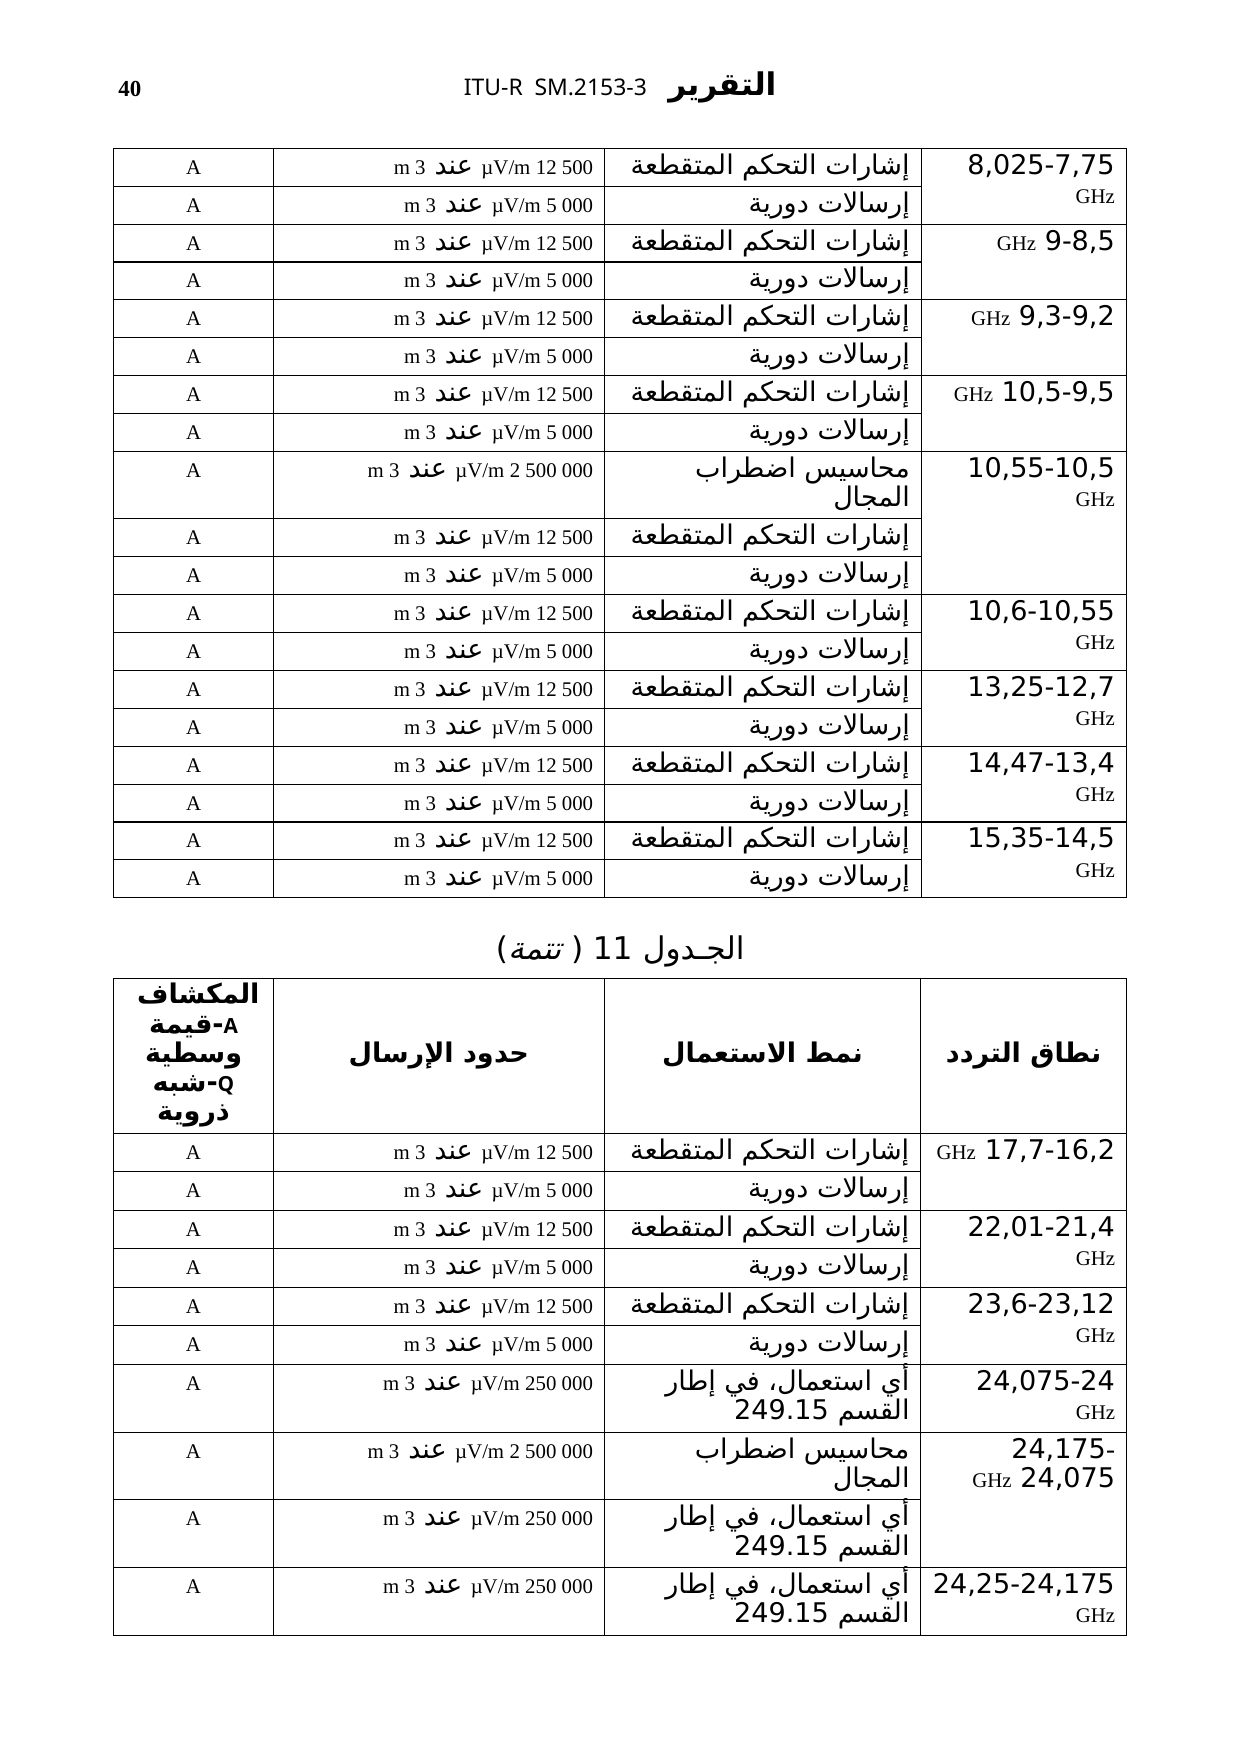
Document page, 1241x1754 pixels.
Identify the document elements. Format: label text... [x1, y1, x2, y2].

table_cell A [114, 557, 273, 594]
text الجـدول 11 ( تتمة) [118, 936, 1122, 965]
table_cell إشارات التحكم المتقطعة [605, 519, 921, 556]
table_cell إشارات التحكم المتقطعة [605, 1211, 920, 1248]
table_cell µV/m 250 000 عند m 3 [274, 1500, 604, 1567]
table_cell A [114, 263, 273, 299]
table_cell A [114, 633, 273, 670]
table_cell A [114, 338, 273, 375]
table_cell µV/m 12 500 عند m 3 [274, 595, 604, 632]
table_cell A [114, 1288, 273, 1325]
table_cell A [114, 300, 273, 337]
table_cell محاسيس اضطراب المجال [605, 452, 921, 518]
table_cell µV/m 12 500 عند m 3 [274, 1134, 604, 1171]
table_cell إرسالات دورية [605, 414, 921, 451]
table_cell إرسالات دورية [605, 1326, 920, 1364]
table_cell إرسالات دورية [605, 187, 921, 223]
table_cell 9,3-9,2 GHz [922, 300, 1126, 375]
table_cell A [114, 860, 273, 897]
table_cell A [114, 709, 273, 746]
table_cell إشارات التحكم المتقطعة [605, 376, 921, 413]
table_cell A [114, 1568, 273, 1635]
table_cell إرسالات دورية [605, 785, 921, 821]
table_cell إرسالات دورية [605, 557, 921, 594]
table_cell µV/m 5 000 عند m 3 [274, 187, 604, 223]
table_cell إرسالات دورية [605, 860, 921, 897]
table_cell µV/m 12 500 عند m 3 [274, 376, 604, 413]
table_header نطاق التردد [921, 979, 1126, 1133]
table_cell µV/m 5 000 عند m 3 [274, 1326, 604, 1364]
table_cell 24,075-24 GHz [921, 1365, 1126, 1432]
table_cell µV/m 5 000 عند m 3 [274, 414, 604, 451]
table_cell 24,175-24,075 GHz [921, 1433, 1126, 1567]
table_cell µV/m 2 500 000 عند m 3 [274, 452, 604, 518]
table_cell A [114, 595, 273, 632]
table_cell A [114, 747, 273, 783]
table_cell µV/m 250 000 عند m 3 [274, 1568, 604, 1635]
table_cell A [114, 1134, 273, 1171]
table_cell µV/m 12 500 عند m 3 [274, 149, 604, 186]
table_cell µV/m 5 000 عند m 3 [274, 785, 604, 821]
table_cell µV/m 5 000 عند m 3 [274, 633, 604, 670]
table_cell µV/m 12 500 عند m 3 [274, 300, 604, 337]
table_cell أي استعمال، في إطار القسم 249.15 [605, 1568, 920, 1635]
table_cell إشارات التحكم المتقطعة [605, 1134, 920, 1171]
table_cell A [114, 519, 273, 556]
table_cell 14,47-13,4 GHz [922, 747, 1126, 821]
table_cell إرسالات دورية [605, 263, 921, 299]
table_cell إرسالات دورية [605, 1249, 920, 1287]
table_cell 9-8,5 GHz [922, 225, 1126, 299]
table_cell µV/m 5 000 عند m 3 [274, 709, 604, 746]
table_cell µV/m 5 000 عند m 3 [274, 1172, 604, 1210]
table_cell µV/m 12 500 عند m 3 [274, 1288, 604, 1325]
table_cell إشارات التحكم المتقطعة [605, 671, 921, 708]
table_cell إشارات التحكم المتقطعة [605, 1288, 920, 1325]
table_cell µV/m 12 500 عند m 3 [274, 671, 604, 708]
table_cell 10,6-10,55 GHz [922, 595, 1126, 670]
table_cell A [114, 1365, 273, 1432]
table_cell µV/m 5 000 عند m 3 [274, 557, 604, 594]
table_cell إرسالات دورية [605, 1172, 920, 1210]
table_cell 10,5-9,5 GHz [922, 376, 1126, 451]
table_cell إشارات التحكم المتقطعة [605, 149, 921, 186]
table_cell إشارات التحكم المتقطعة [605, 595, 921, 632]
table_cell 13,25-12,7 GHz [922, 671, 1126, 746]
table_cell µV/m 12 500 عند m 3 [274, 747, 604, 783]
table_cell إشارات التحكم المتقطعة [605, 300, 921, 337]
table_cell µV/m 5 000 عند m 3 [274, 1249, 604, 1287]
table_cell A [114, 376, 273, 413]
table_cell µV/m 12 500 عند m 3 [274, 1211, 604, 1248]
table_cell 24,25-24,175 GHz [921, 1568, 1126, 1635]
table_cell µV/m 12 500 عند m 3 [274, 519, 604, 556]
table_cell A [114, 1433, 273, 1499]
table_cell A [114, 785, 273, 821]
table_cell µV/m 12 500 عند m 3 [274, 823, 604, 859]
table_cell إشارات التحكم المتقطعة [605, 747, 921, 783]
table_cell A [114, 1172, 273, 1210]
table_cell 23,6-23,12 GHz [921, 1288, 1126, 1364]
table_cell إرسالات دورية [605, 338, 921, 375]
table_cell A [114, 452, 273, 518]
table_cell A [114, 414, 273, 451]
table_cell A [114, 1326, 273, 1364]
table_header المكشاف A-قيمة وسطية Q-شبه ذروية [114, 979, 273, 1133]
table_cell 10,55-10,5 GHz [922, 452, 1126, 594]
table_cell A [114, 225, 273, 261]
table_header حدود الإرسال [274, 979, 604, 1133]
table_cell A [114, 1249, 273, 1287]
table_cell إشارات التحكم المتقطعة [605, 225, 921, 261]
table_cell A [114, 1211, 273, 1248]
table_cell µV/m 12 500 عند m 3 [274, 225, 604, 261]
table_cell A [114, 823, 273, 859]
table_cell µV/m 250 000 عند m 3 [274, 1365, 604, 1432]
table_cell µV/m 5 000 عند m 3 [274, 860, 604, 897]
table_cell محاسيس اضطراب المجال [605, 1433, 920, 1499]
table_cell 17,7-16,2 GHz [921, 1134, 1126, 1210]
table_cell إرسالات دورية [605, 709, 921, 746]
table_cell إشارات التحكم المتقطعة [605, 823, 921, 859]
table_cell 8,025-7,75 GHz [922, 149, 1126, 223]
table_cell µV/m 5 000 عند m 3 [274, 263, 604, 299]
table_cell µV/m 2 500 000 عند m 3 [274, 1433, 604, 1499]
table_cell A [114, 671, 273, 708]
table_cell 22,01-21,4 GHz [921, 1211, 1126, 1287]
table_cell 15,35-14,5 GHz [922, 823, 1126, 897]
table_cell أي استعمال، في إطار القسم 249.15 [605, 1500, 920, 1567]
table_cell إرسالات دورية [605, 633, 921, 670]
table_cell A [114, 149, 273, 186]
table_cell A [114, 1500, 273, 1567]
table_header نمط الاستعمال [605, 979, 920, 1133]
table_cell µV/m 5 000 عند m 3 [274, 338, 604, 375]
table_cell A [114, 187, 273, 223]
table_cell أي استعمال، في إطار القسم 249.15 [605, 1365, 920, 1432]
